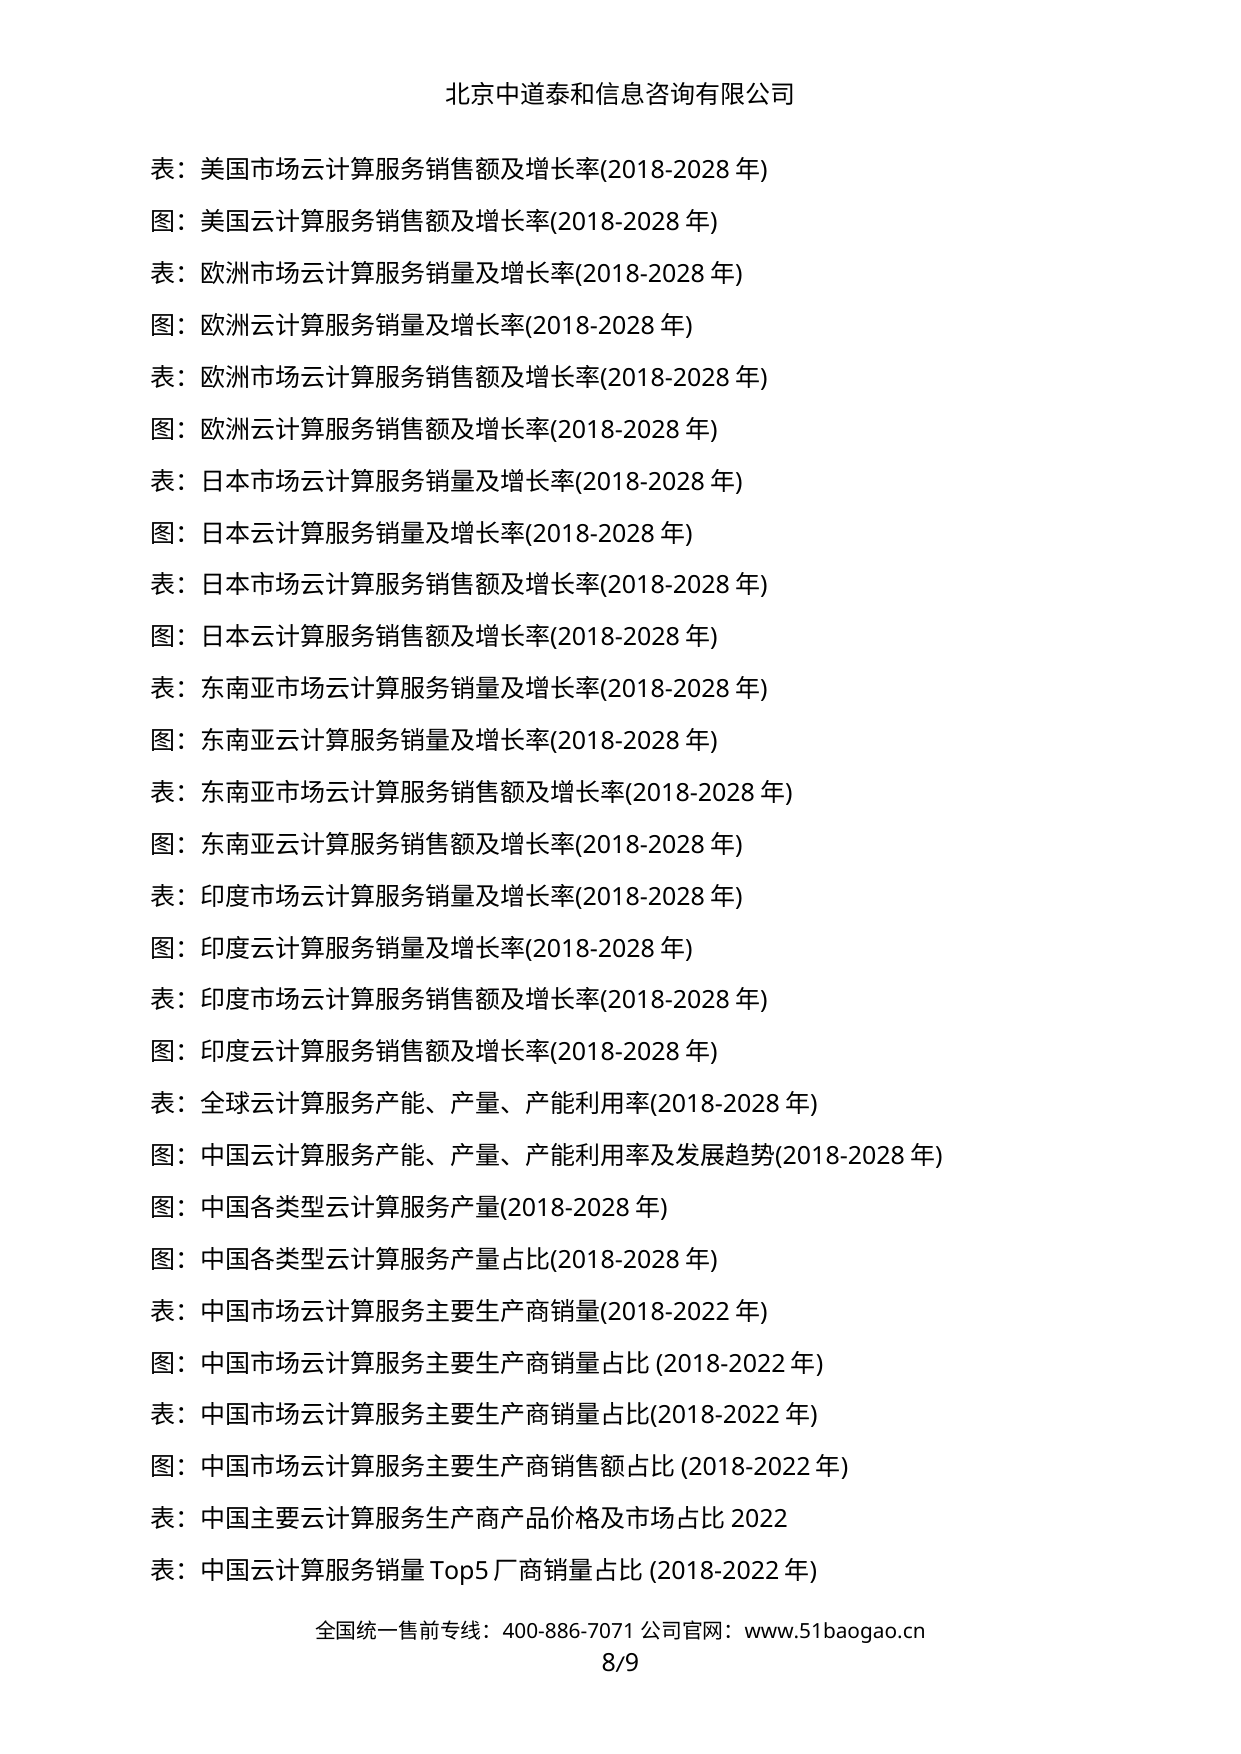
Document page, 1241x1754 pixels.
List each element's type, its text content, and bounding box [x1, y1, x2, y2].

text 表：美国市场云计算服务销售额及增长率(2018-2028年) [150, 150, 1090, 186]
text 图：印度云计算服务销售额及增长率(2018-2028年) [150, 1032, 1090, 1068]
text 表：中国主要云计算服务生产商产品价格及市场占比 2022 [150, 1499, 1090, 1535]
text 表：中国市场云计算服务主要生产商销量(2018-2022年) [150, 1291, 1090, 1327]
text 图：中国市场云计算服务主要生产商销售额占比 (2018-2022年) [150, 1447, 1090, 1483]
text 图：日本云计算服务销量及增长率(2018-2028年) [150, 513, 1090, 549]
text 表：全球云计算服务产能、产量、产能利用率(2018-2028年) [150, 1084, 1090, 1120]
text 图：美国云计算服务销售额及增长率(2018-2028年) [150, 202, 1090, 238]
text 图：中国各类型云计算服务产量(2018-2028年) [150, 1187, 1090, 1224]
text 图：中国云计算服务产能、产量、产能利用率及发展趋势(2018-2028年) [150, 1136, 1090, 1172]
text 图：东南亚云计算服务销量及增长率(2018-2028年) [150, 721, 1090, 757]
text 表：欧洲市场云计算服务销售额及增长率(2018-2028年) [150, 357, 1090, 394]
text 图：欧洲云计算服务销量及增长率(2018-2028年) [150, 306, 1090, 342]
text 表：印度市场云计算服务销售额及增长率(2018-2028年) [150, 980, 1090, 1016]
text 表：中国云计算服务销量Top5厂商销量占比 (2018-2022年) [150, 1551, 1090, 1587]
text 图：中国市场云计算服务主要生产商销量占比 (2018-2022年) [150, 1343, 1090, 1379]
text 表：东南亚市场云计算服务销售额及增长率(2018-2028年) [150, 772, 1090, 809]
text 表：中国市场云计算服务主要生产商销量占比(2018-2022年) [150, 1395, 1090, 1431]
text 表：日本市场云计算服务销量及增长率(2018-2028年) [150, 461, 1090, 497]
text 图：日本云计算服务销售额及增长率(2018-2028年) [150, 617, 1090, 653]
text 表：东南亚市场云计算服务销量及增长率(2018-2028年) [150, 669, 1090, 705]
text 表：欧洲市场云计算服务销量及增长率(2018-2028年) [150, 254, 1090, 290]
text 表：印度市场云计算服务销量及增长率(2018-2028年) [150, 876, 1090, 912]
text 图：欧洲云计算服务销售额及增长率(2018-2028年) [150, 409, 1090, 446]
text 图：东南亚云计算服务销售额及增长率(2018-2028年) [150, 824, 1090, 861]
text 图：中国各类型云计算服务产量占比(2018-2028年) [150, 1239, 1090, 1276]
text 图：印度云计算服务销量及增长率(2018-2028年) [150, 928, 1090, 964]
text 表：日本市场云计算服务销售额及增长率(2018-2028年) [150, 565, 1090, 601]
